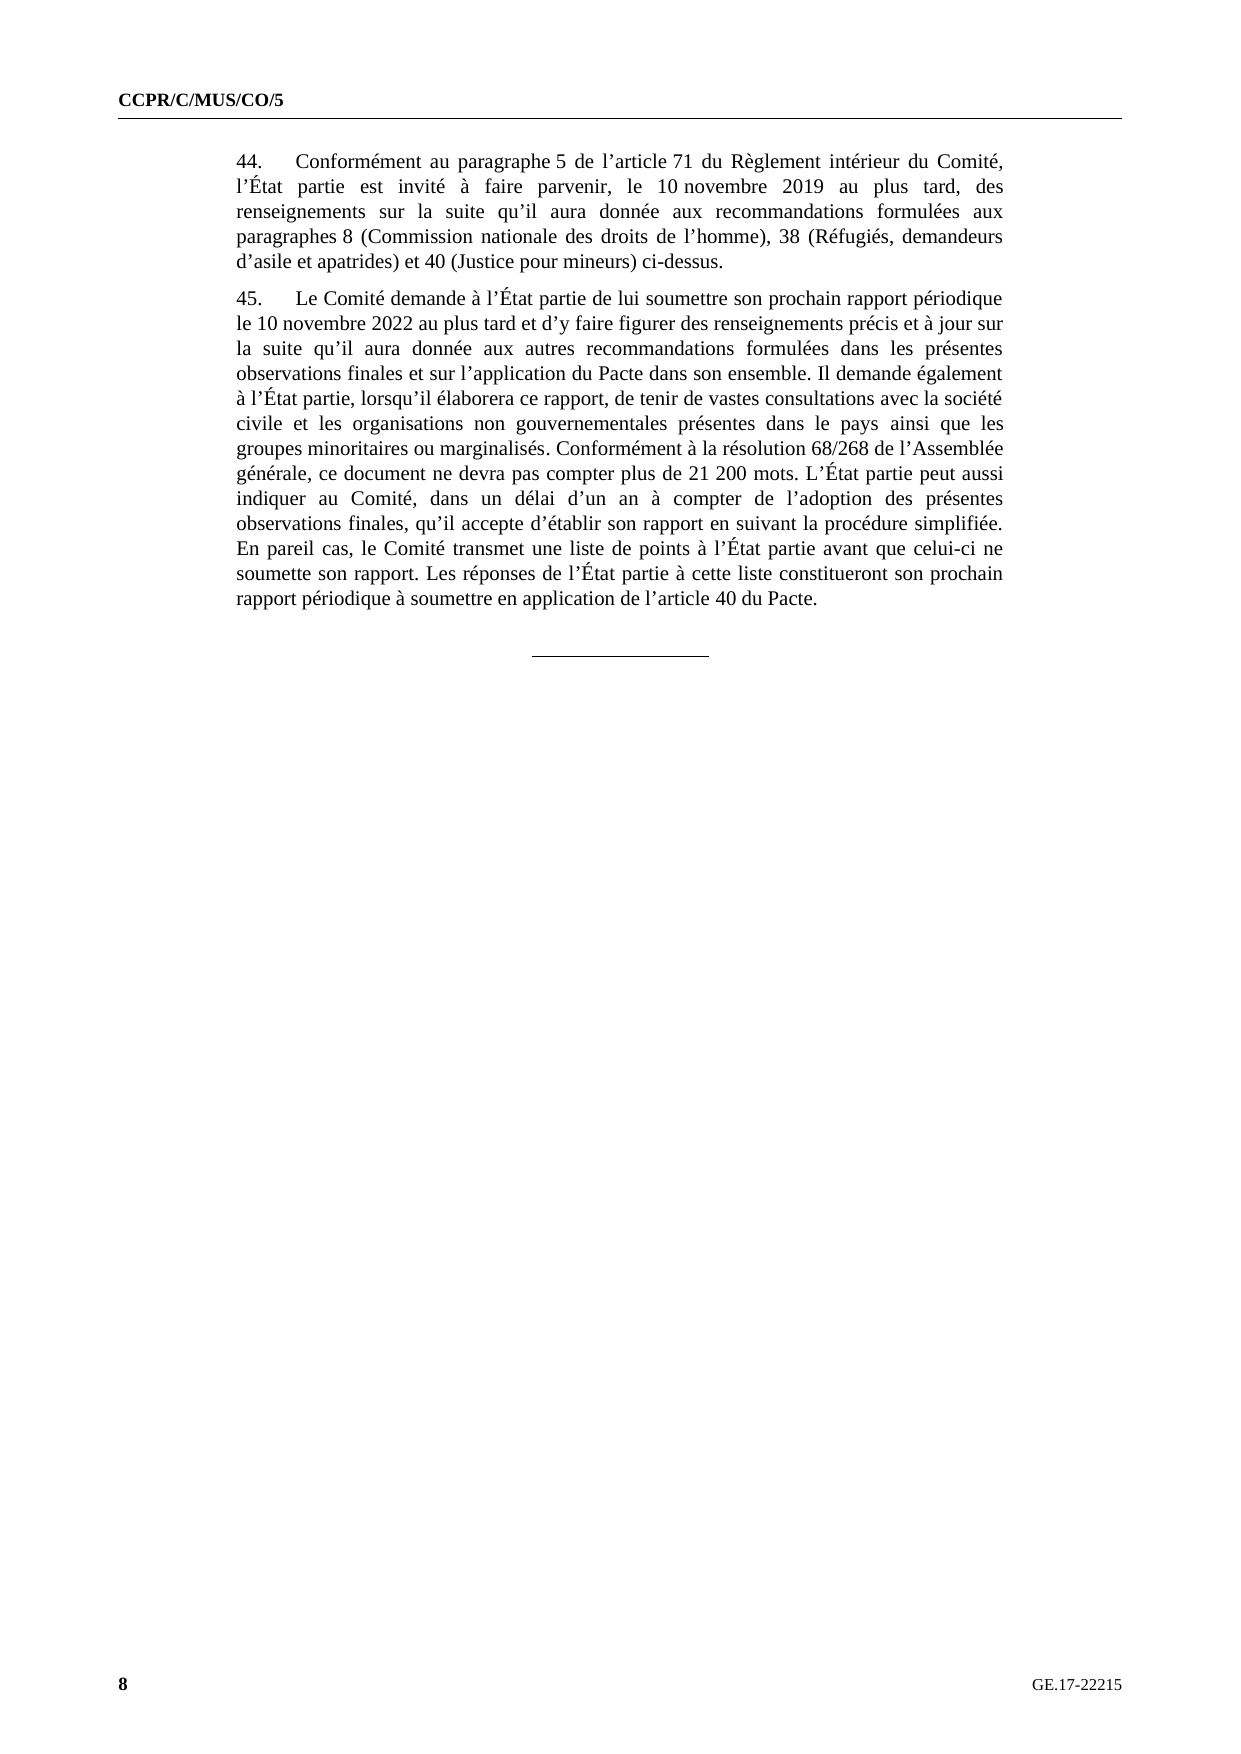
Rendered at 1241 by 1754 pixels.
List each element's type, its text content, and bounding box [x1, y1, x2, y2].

text 44. Conformément au paragraphe 5 de l’article 71 du Règlement intérieur du Comité, l’État partie est invité à faire parvenir, le 10 novembre 2019 au plus tard, des renseignements sur la suite qu’il aura donnée aux recommandations formulées aux paragraphes 8 (Commission nationale des droits de l’homme), 38 (Réfugiés, demandeurs d’asile et apatrides) et 40 (Justice pour mineurs) ci-dessus. [236, 148, 1004, 273]
text 45. Le Comité demande à l’État partie de lui soumettre son prochain rapport périodique le 10 novembre 2022 au plus tard et d’y faire figurer des renseignements précis et à jour sur la suite qu’il aura donnée aux autres recommandations formulées dans les présentes observations finales et sur l’application du Pacte dans son ensemble. Il demande également à l’État partie, lorsqu’il élaborera ce rapport, de tenir de vastes consultations avec la société civile et les organisations non gouvernementales présentes dans le pays ainsi que les groupes minoritaires ou marginalisés. Conformément à la résolution 68/268 de l’Assemblée générale, ce document ne devra pas compter plus de 21 200 mots. L’État partie peut aussi indiquer au Comité, dans un délai d’un an à compter de l’adoption des présentes observations finales, qu’il accepte d’établir son rapport en suivant la procédure simplifiée. En pareil cas, le Comité transmet une liste de points à l’État partie avant que celui-ci ne soumette son rapport. Les réponses de l’État partie à cette liste constitueront son prochain rapport périodique à soumettre en application de l’article 40 du Pacte. [236, 285, 1004, 610]
